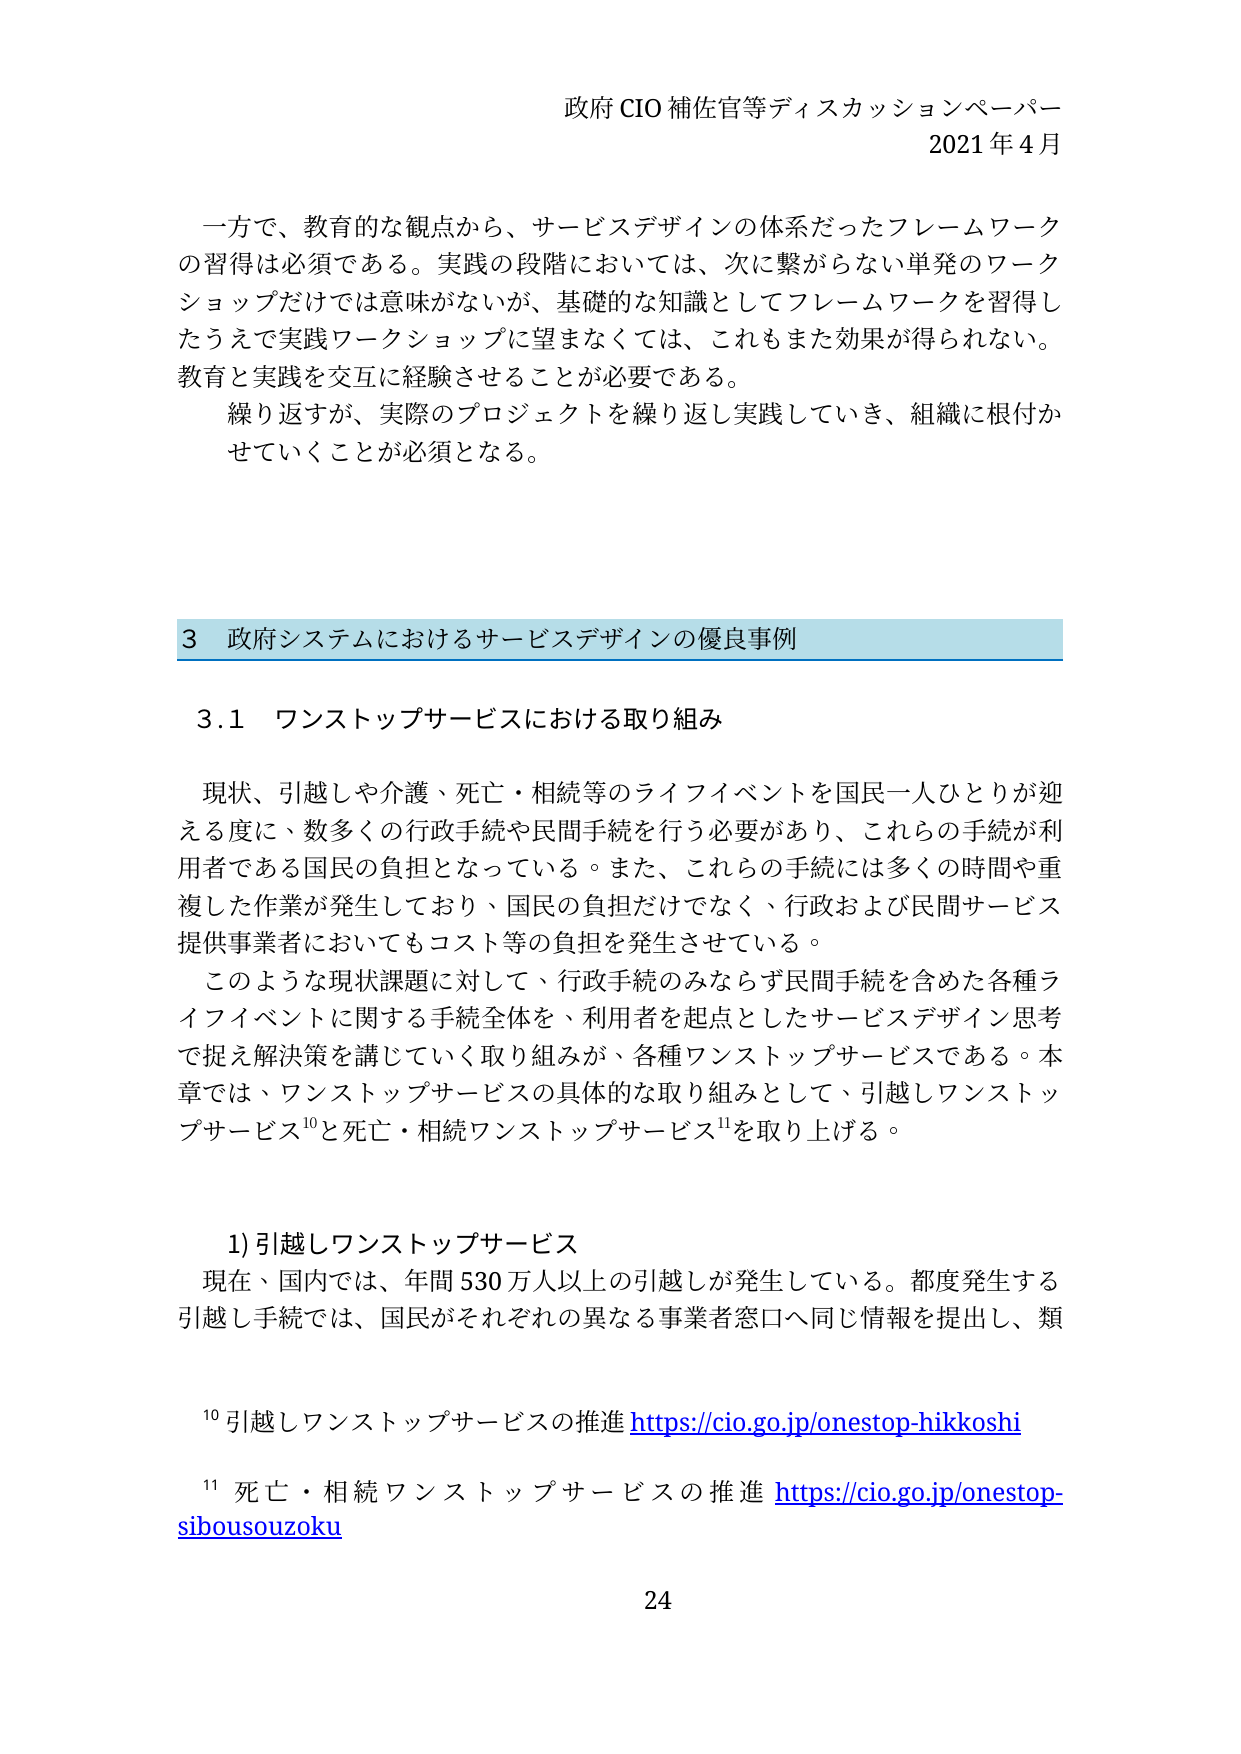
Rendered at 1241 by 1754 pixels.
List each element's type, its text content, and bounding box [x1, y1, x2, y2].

text 現状、引越しや介護、死亡・相続等のライフイベントを国民一人ひとりが迎える度に、数多くの行政手続や民間手続を行う必要があり、これらの手続が利用者である国民の負担となっている。また、これらの手続には多くの時間や重複した作業が発生しており、国民の負担だけでなく、行政および民間サービス提供事業者においてもコスト等の負担を発生させている。 [177, 773, 1063, 961]
subtitle ３.１ ワンストップサービスにおける取り組み [192, 698, 1063, 736]
text 一方で、教育的な観点から、サービスデザインの体系だったフレームワークの習得は必須である。実践の段階においては、次に繋がらない単発のワークショップだけでは意味がないが、基礎的な知識としてフレームワークを習得したうえで実践ワークショップに望まなくては、これもまた効果が得られない。教育と実践を交互に経験させることが必要である。 [177, 207, 1063, 394]
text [177, 1261, 1063, 1336]
subtitle 引越しワンストップサービス [202, 1223, 1063, 1261]
subtitle 政府システムにおけるサービスデザインの優良事例 [177, 619, 1063, 659]
text 繰り返すが、実際のプロジェクトを繰り返し実践していき、組織に根付かせていくことが必須となる。 [227, 394, 1063, 469]
text このような現状課題に対して、行政手続のみならず民間手続を含めた各種ライフイベントに関する手続全体を、利用者を起点としたサービスデザイン思考で捉え解決策を講じていく取り組みが、各種ワンストップサービスである。本章では、ワンストップサービスの具体的な取り組みとして、引越しワンストップサービスと死亡・相続ワンストップサービスを取り上げる。 [177, 961, 1063, 1148]
